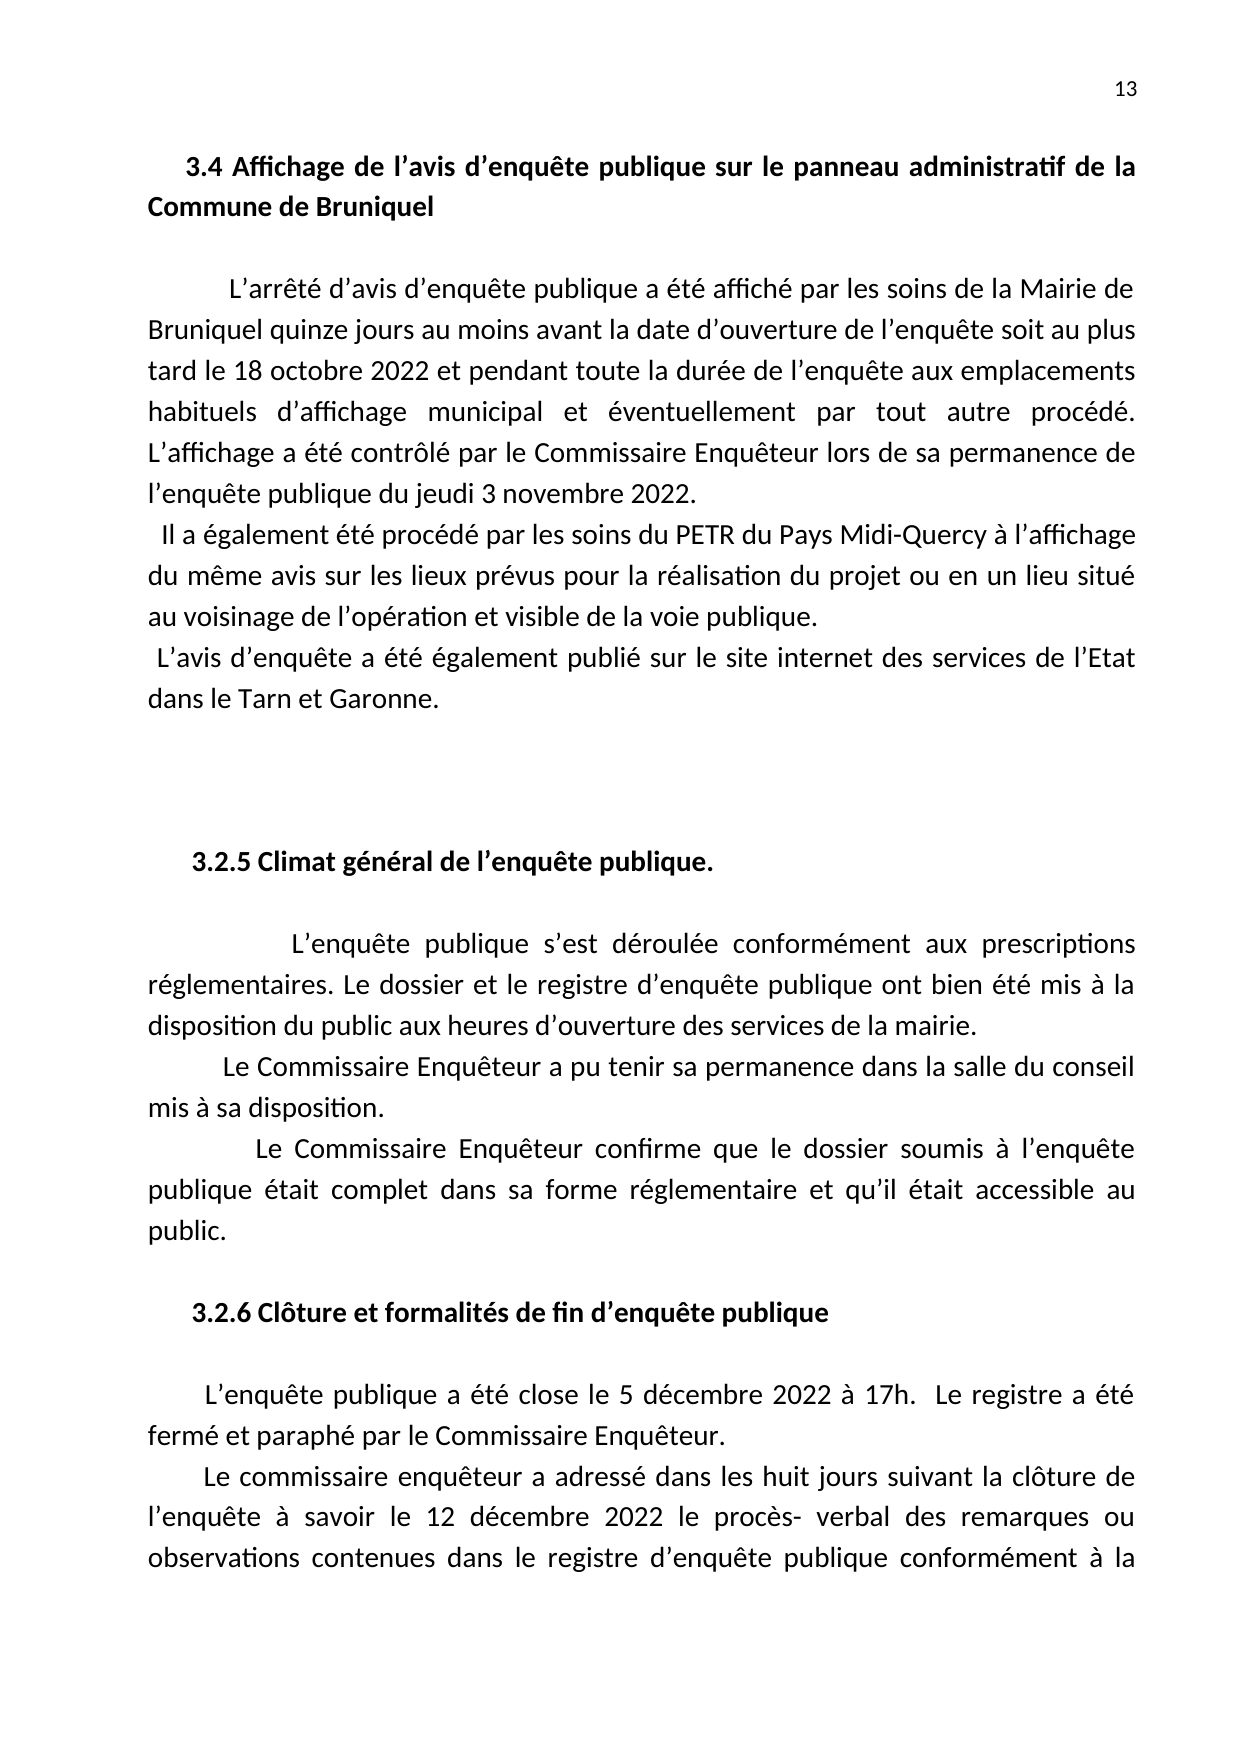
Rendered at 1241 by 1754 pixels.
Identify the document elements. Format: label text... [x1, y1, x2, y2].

text L’enquête publique a été close le 5 décembre 2022 à 17h. Le registre a été fermé et paraphé par le Commissaire Enquêteur. [148, 1376, 1137, 1452]
text Le Commissaire Enquêteur confirme que le dossier soumis à l’enquête publique était complet dans sa forme réglementaire et qu’il était accessible au public. [148, 1130, 1137, 1248]
list 3.2.5 Climat général de l’enquête publique. [191, 843, 1137, 879]
text 3.4 Affichage de l’avis d’enquête publique sur le panneau administratif de la Commune de Bruniquel [148, 148, 1137, 224]
text L’arrêté d’avis d’enquête publique a été affiché par les soins de la Mairie de Bruniquel quinze jours au moins avant la date d’ouverture de l’enquête soit au plus tard le 18 octobre 2022 et pendant toute la durée de l’enquête aux emplacements habituels d’affichage municipal et éventuellement par tout autre procédé. L’affichage a été contrôlé par le Commissaire Enquêteur lors de sa permanence de l’enquête publique du jeudi 3 novembre 2022. [148, 270, 1137, 511]
text Le Commissaire Enquêteur a pu tenir sa permanence dans la salle du conseil mis à sa disposition. [148, 1048, 1137, 1125]
text L’enquête publique s’est déroulée conformément aux prescriptions réglementaires. Le dossier et le registre d’enquête publique ont bien été mis à la disposition du public aux heures d’ouverture des services de la mairie. [148, 925, 1137, 1043]
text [148, 1458, 1137, 1575]
text Il a également été procédé par les soins du PETR du Pays Midi-Quercy à l’affichage du même avis sur les lieux prévus pour la réalisation du projet ou en un lieu situé au voisinage de l’opération et visible de la voie publique. [148, 516, 1137, 633]
text L’avis d’enquête a été également publié sur le site internet des services de l’Etat dans le Tarn et Garonne. [148, 639, 1137, 715]
list 3.2.6 Clôture et formalités de fin d’enquête publique [191, 1294, 1137, 1329]
